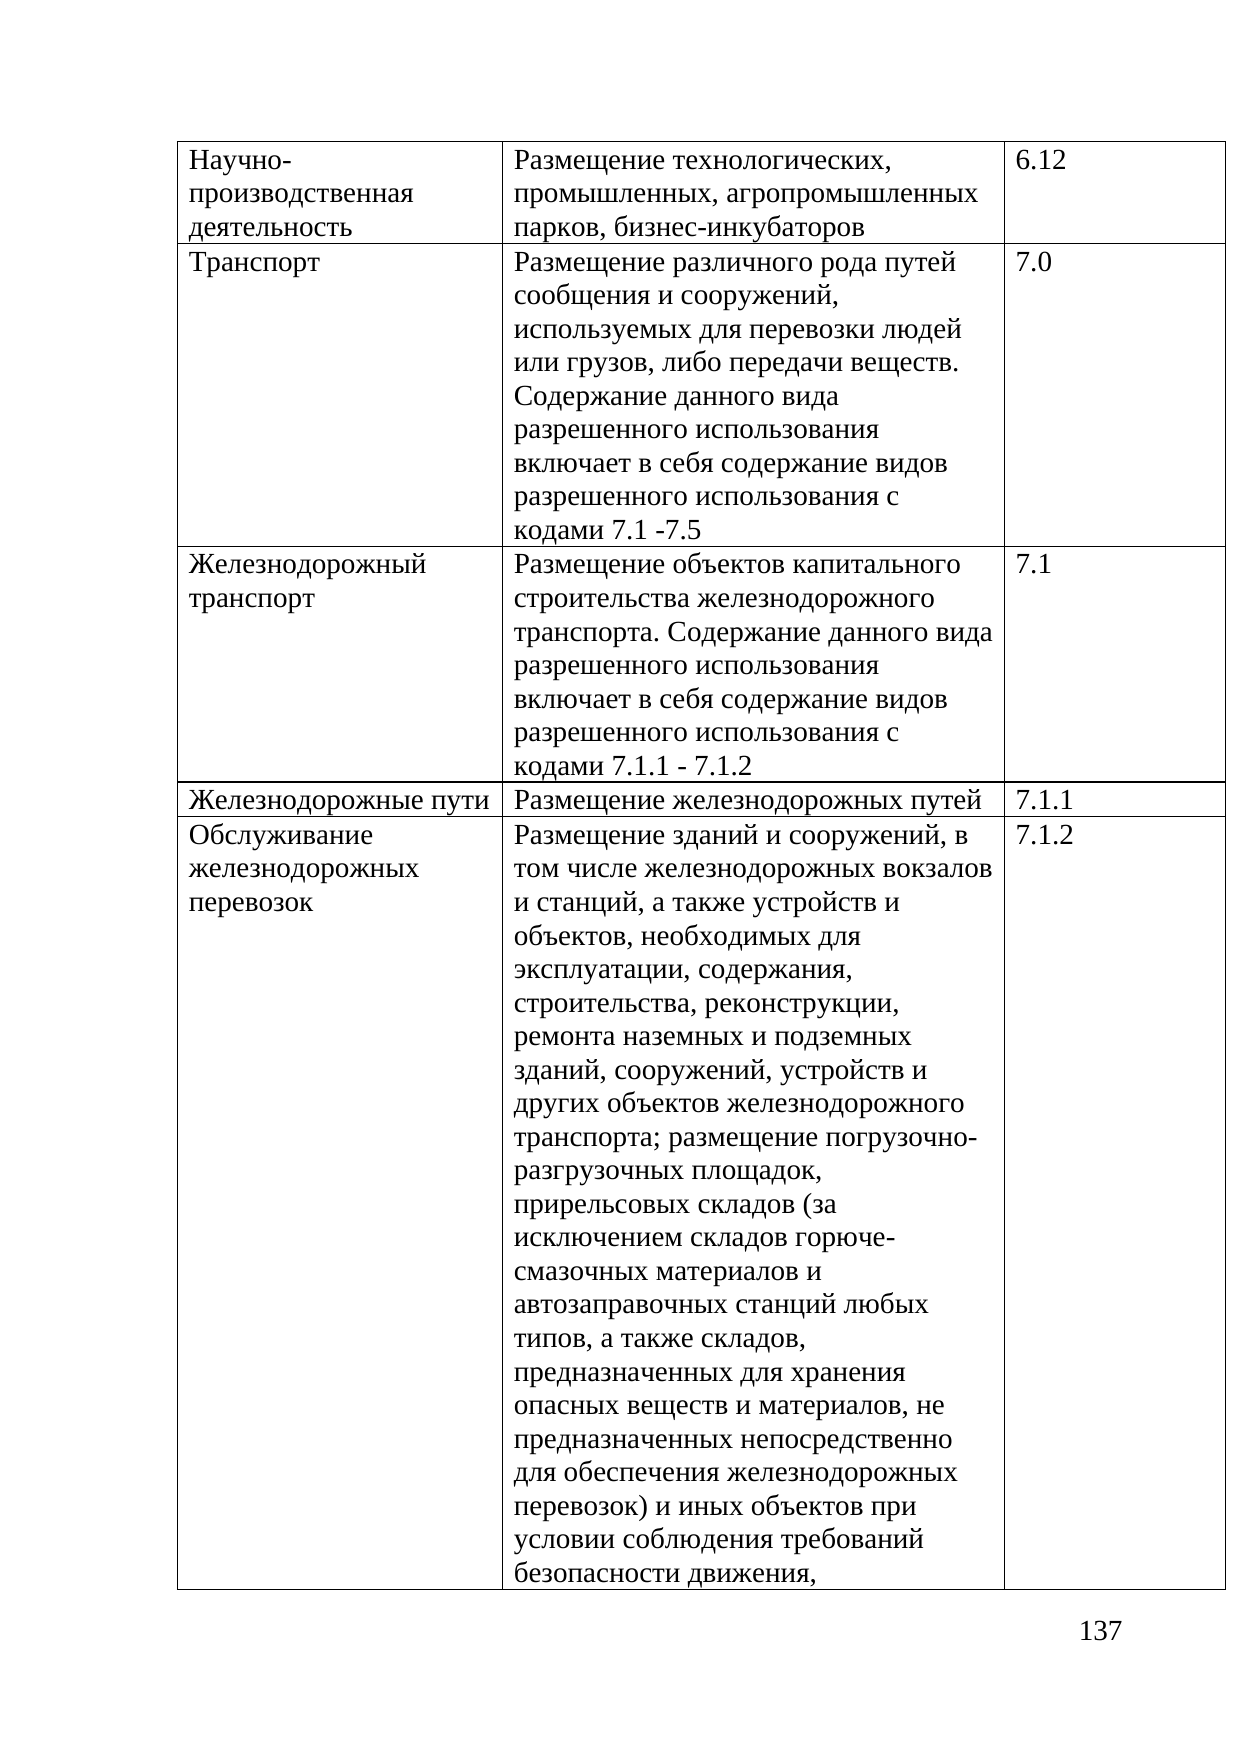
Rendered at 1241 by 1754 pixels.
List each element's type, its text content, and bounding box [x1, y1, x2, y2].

table_cell 7.1.1 [1005, 783, 1225, 816]
table_cell Размещение технологических, промышленных, агропромышленных парков, бизнес-инкубаторов [503, 142, 1004, 243]
table_cell Транспорт [178, 244, 502, 546]
table_cell Научно-производственная деятельность [178, 142, 502, 243]
table_cell 6.12 [1005, 142, 1225, 243]
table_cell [503, 817, 1004, 1588]
table_cell Размещение объектов капитального строительства железнодорожного транспорта. Содержание данного вида разрешенного использования включает в себя содержание видов разрешенного использования с кодами 7.1.1 - 7.1.2 [503, 547, 1004, 781]
table_cell Железнодорожный транспорт [178, 547, 502, 781]
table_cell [178, 817, 502, 1588]
table_cell Размещение железнодорожных путей [503, 783, 1004, 816]
table_cell Железнодорожные пути [178, 783, 502, 816]
table_cell 7.1.2 [1005, 817, 1225, 1588]
table_cell Размещение различного рода путей сообщения и сооружений, используемых для перевозки людей или грузов, либо передачи веществ. Содержание данного вида разрешенного использования включает в себя содержание видов разрешенного использования с кодами 7.1 -7.5 [503, 244, 1004, 546]
table_cell 7.1 [1005, 547, 1225, 781]
table_cell 7.0 [1005, 244, 1225, 546]
